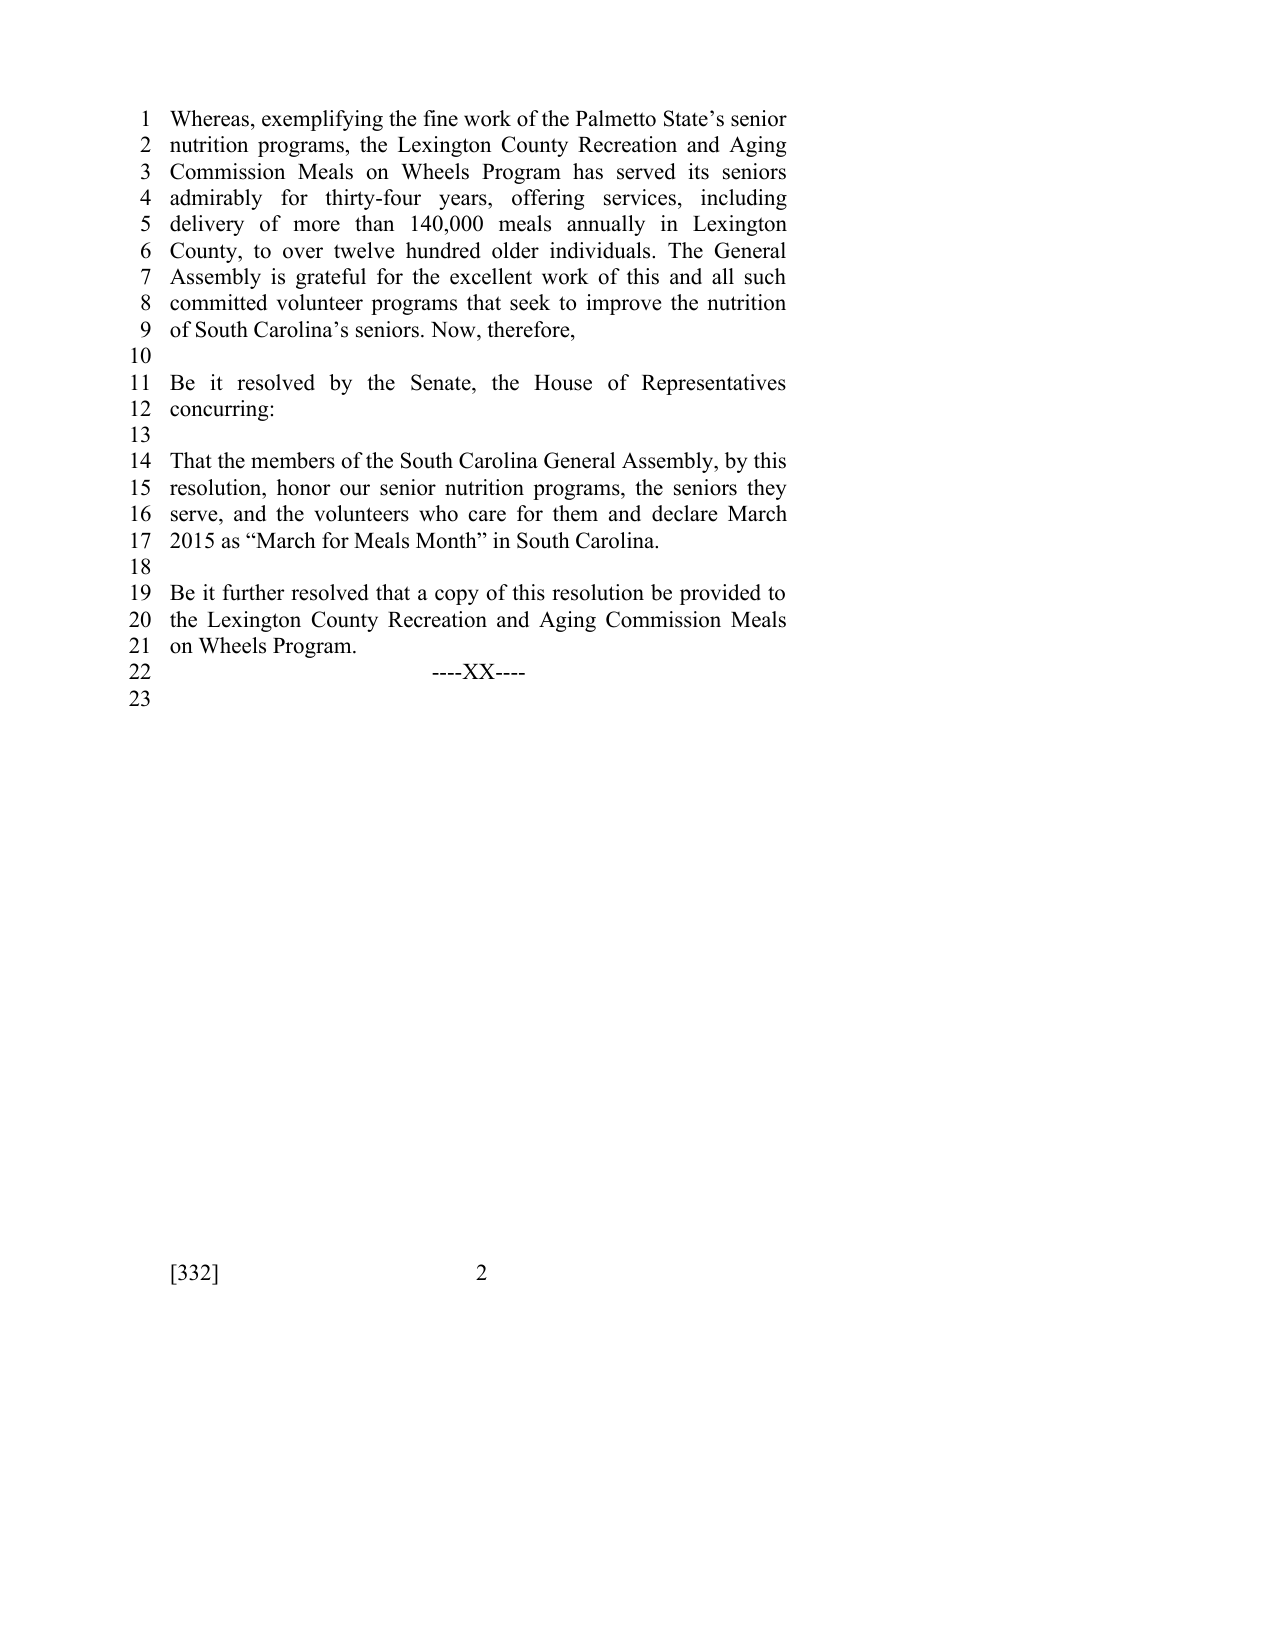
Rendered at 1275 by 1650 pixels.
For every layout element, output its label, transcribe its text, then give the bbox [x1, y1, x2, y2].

text Be it further resolved that a copy of this resolution be provided to the Lexington County Recreation and Aging Commission Meals on Wheels Program. [169, 579, 787, 658]
text Be it resolved by the Senate, the House of Representatives concurring: [169, 368, 787, 421]
text That the members of the South Carolina General Assembly, by this resolution, honor our senior nutrition programs, the seniors they serve, and the volunteers who care for them and declare March 2015 as “March for Meals Month” in South Carolina. [169, 448, 787, 553]
text ----XX---- [169, 658, 787, 685]
text Whereas, exemplifying the fine work of the Palmetto State’s senior nutrition programs, the Lexington County Recreation and Aging Commission Meals on Wheels Program has served its seniors admirably for thirty-four years, offering services, including delivery of more than 140,000 meals annually in Lexington County, to over twelve hundred older individuals. The General Assembly is grateful for the excellent work of this and all such committed volunteer programs that seek to improve the nutrition of South Carolina’s seniors. Now, therefore, [169, 105, 787, 342]
